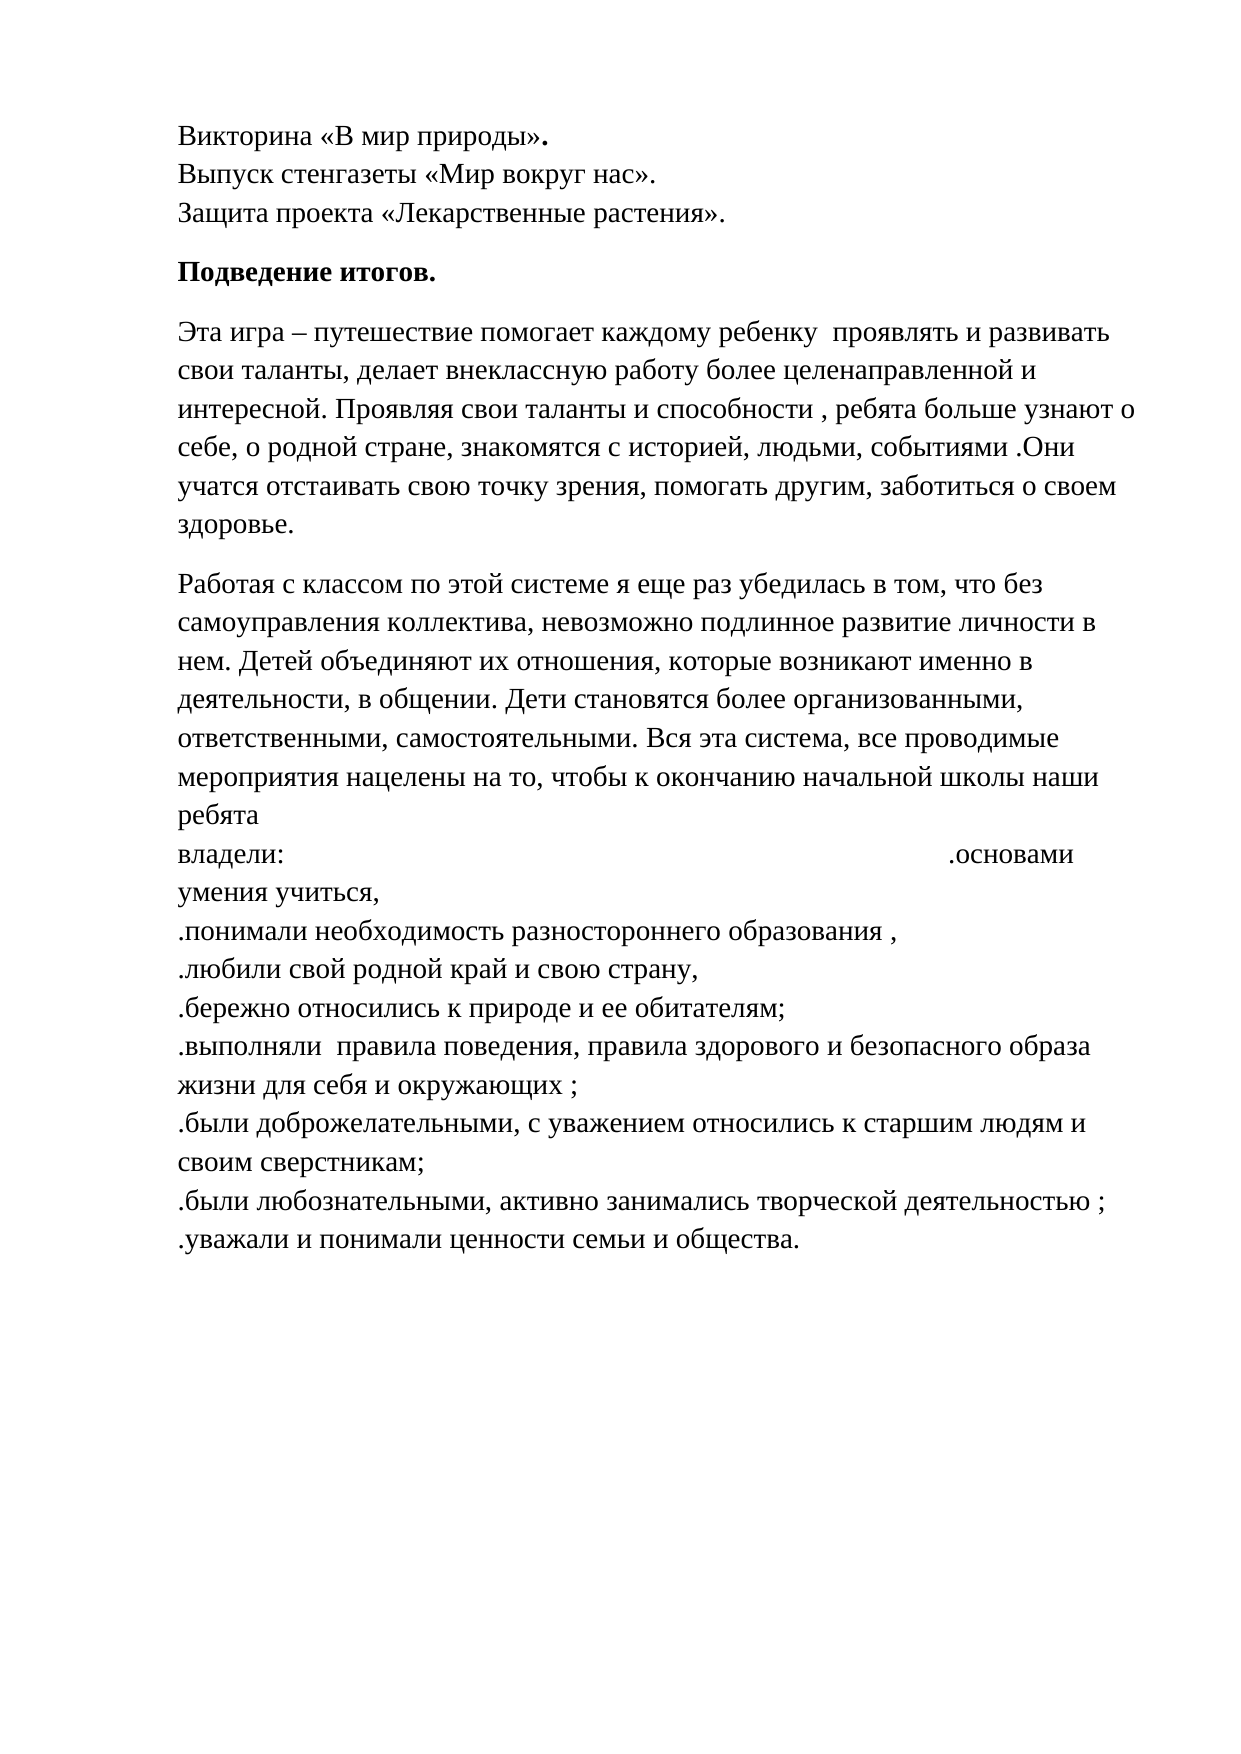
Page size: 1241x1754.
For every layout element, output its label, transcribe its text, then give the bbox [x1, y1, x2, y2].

text Эта игра – путешествие помогает каждому ребенку проявлять и развивать свои таланты, делает внеклассную работу более целенаправленной и интересной. Проявляя свои таланты и способности , ребята больше узнают о себе, о родной стране, знакомятся с историей, людьми, событиями .Они учатся отстаивать свою точку зрения, помогать другим, заботиться о своем здоровье. [177, 314, 1152, 540]
text Работая с классом по этой системе я еще раз убедилась в том, что без самоуправления коллектива, невозможно подлинное развитие личности в нем. Детей объединяют их отношения, которые возникают именно в деятельности, в общении. Дети становятся более организованными, ответственными, самостоятельными. Вся эта система, все проводимые мероприятия нацелены на то, чтобы к окончанию начальной школы наши ребята владели: .основами умения учиться, .понимали необходимость разностороннего образования , .любили свой родной край и свою страну, .бережно относились к природе и ее обитателям; .выполняли правила поведения, правила здорового и безопасного образа жизни для себя и окружающих ; .были доброжелательными, с уважением относились к старшим людям и своим сверстникам; .были любознательными, активно занимались творческой деятельностью ; .уважали и понимали ценности семьи и общества. [177, 566, 1152, 1255]
text Подведение итогов. [177, 254, 1152, 288]
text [177, 118, 1152, 229]
